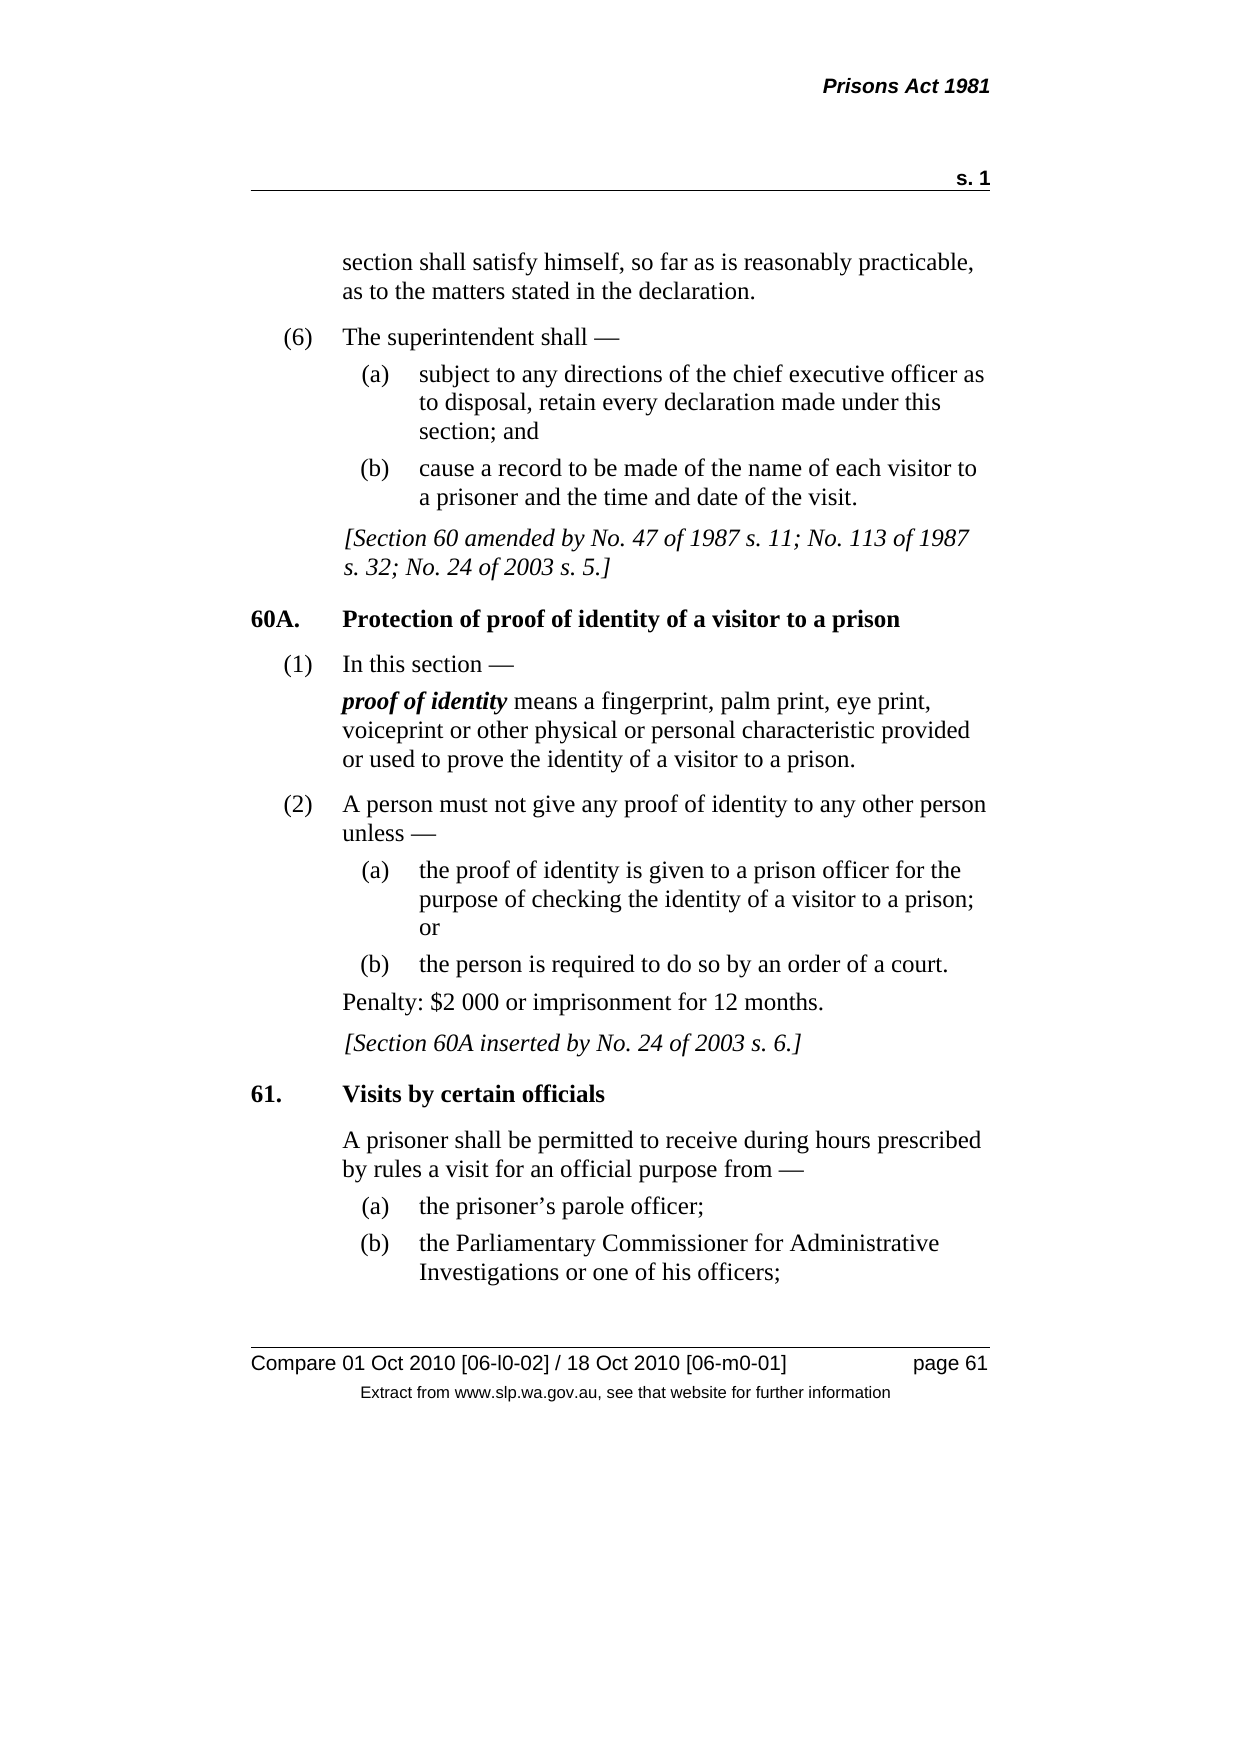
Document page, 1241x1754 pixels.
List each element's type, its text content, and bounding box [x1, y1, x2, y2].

text A prisoner shall be permitted to receive during hours prescribed by rules a visit for an official purpose from — [251, 1125, 990, 1182]
text (b) the Parliamentary Commissioner for Administrative Investigations or one of his officers; [251, 1228, 990, 1285]
text Penalty: $2 000 or imprisonment for 12 months. [251, 987, 990, 1015]
text [Section 60A inserted by No. 24 of 2003 s. 6.] [251, 1028, 990, 1057]
text [Section 60 amended by No. 47 of 1987 s. 11; No. 113 of 1987 s. 32; No. 24 of 2003 s. 5.] [251, 523, 990, 581]
text (6) The superintendent shall — [251, 322, 990, 350]
subtitle 61. Visits by certain officials [251, 1079, 990, 1108]
text (a) the proof of identity is given to a prison officer for the purpose of checking the identity of a visitor to a prison; or [251, 855, 990, 941]
subtitle 60A. Protection of proof of identity of a visitor to a prison [251, 604, 990, 632]
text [251, 247, 990, 305]
text (a) subject to any directions of the chief executive officer as to disposal, retain every declaration made under this section; and [251, 359, 990, 445]
text (a) the prisoner’s parole officer; [251, 1191, 990, 1219]
text (1) In this section — [251, 649, 990, 678]
text proof of identity means a fingerprint, palm print, eye print, voiceprint or other physical or personal characteristic provided or used to prove the identity of a visitor to a prison. [251, 686, 990, 772]
text (b) the person is required to do so by an order of a court. [251, 949, 990, 978]
text (2) A person must not give any proof of identity to any other person unless — [251, 789, 990, 847]
text (b) cause a record to be made of the name of each visitor to a prisoner and the time and date of the visit. [251, 453, 990, 511]
